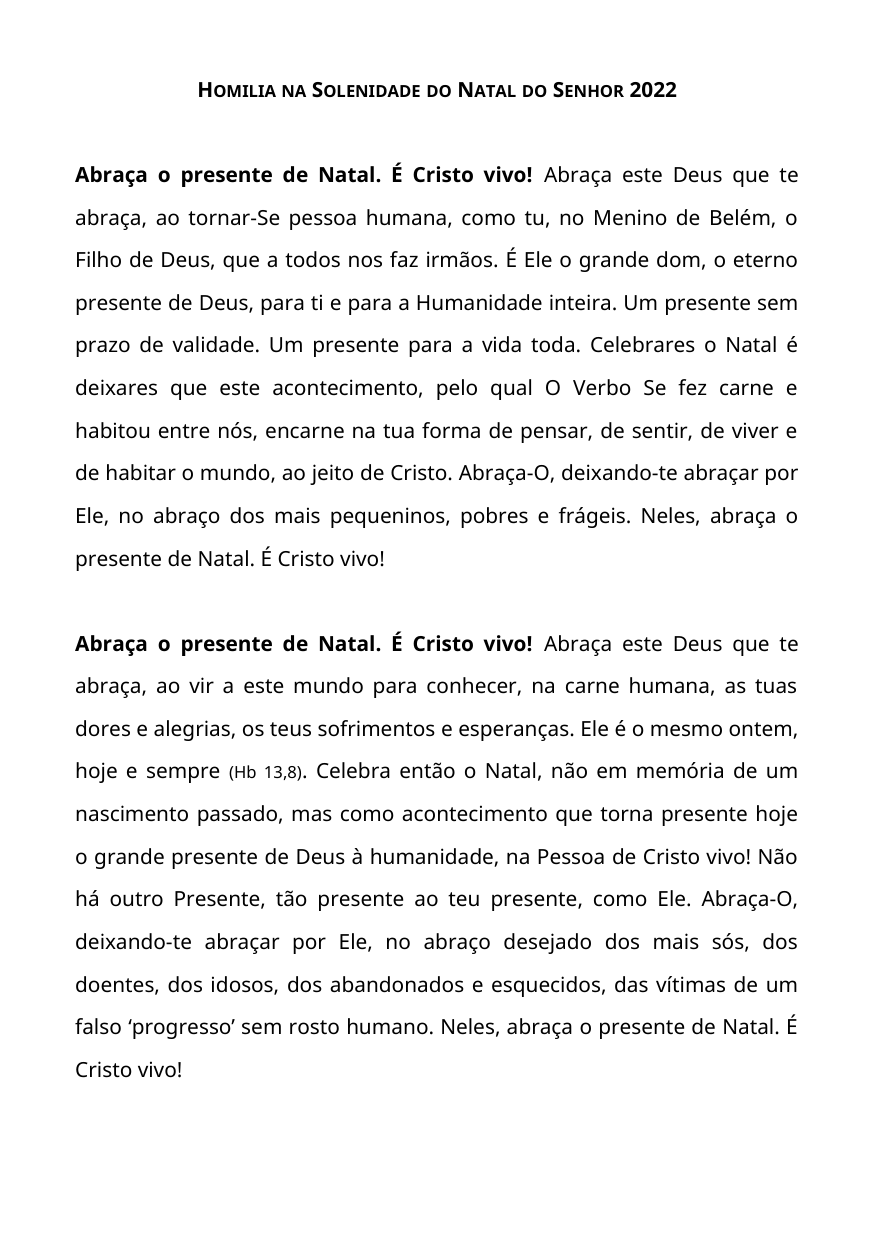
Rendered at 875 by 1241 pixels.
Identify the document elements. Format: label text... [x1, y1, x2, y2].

text Abraça o presente de Natal. É Cristo vivo! Abraça este Deus que te abraça, ao vir a este mundo para conhecer, na carne humana, as tuas dores e alegrias, os teus sofrimentos e esperanças. Ele é o mesmo ontem, hoje e sempre (Hb 13,8). Celebra então o Natal, não em memória de um nascimento passado, mas como acontecimento que torna presente hoje o grande presente de Deus à humanidade, na Pessoa de Cristo vivo! Não há outro Presente, tão presente ao teu presente, como Ele. Abraça-O, deixando-te abraçar por Ele, no abraço desejado dos mais sós, dos doentes, dos idosos, dos abandonados e esquecidos, das vítimas de um falso ‘progresso’ sem rosto humano. Neles, abraça o presente de Natal. É Cristo vivo! [75, 629, 799, 1083]
text Abraça o presente de Natal. É Cristo vivo! Abraça este Deus que te abraça, ao tornar-Se pessoa humana, como tu, no Menino de Belém, o Filho de Deus, que a todos nos faz irmãos. É Ele o grande dom, o eterno presente de Deus, para ti e para a Humanidade inteira. Um presente sem prazo de validade. Um presente para a vida toda. Celebrares o Natal é deixares que este acontecimento, pelo qual O Verbo Se fez carne e habitou entre nós, encarne na tua forma de pensar, de sentir, de viver e de habitar o mundo, ao jeito de Cristo. Abraça-O, deixando-te abraçar por Ele, no abraço dos mais pequeninos, pobres e frágeis. Neles, abraça o presente de Natal. É Cristo vivo! [75, 160, 799, 572]
text Homilia na Solenidade do Natal do Senhor 2022 [75, 75, 799, 103]
